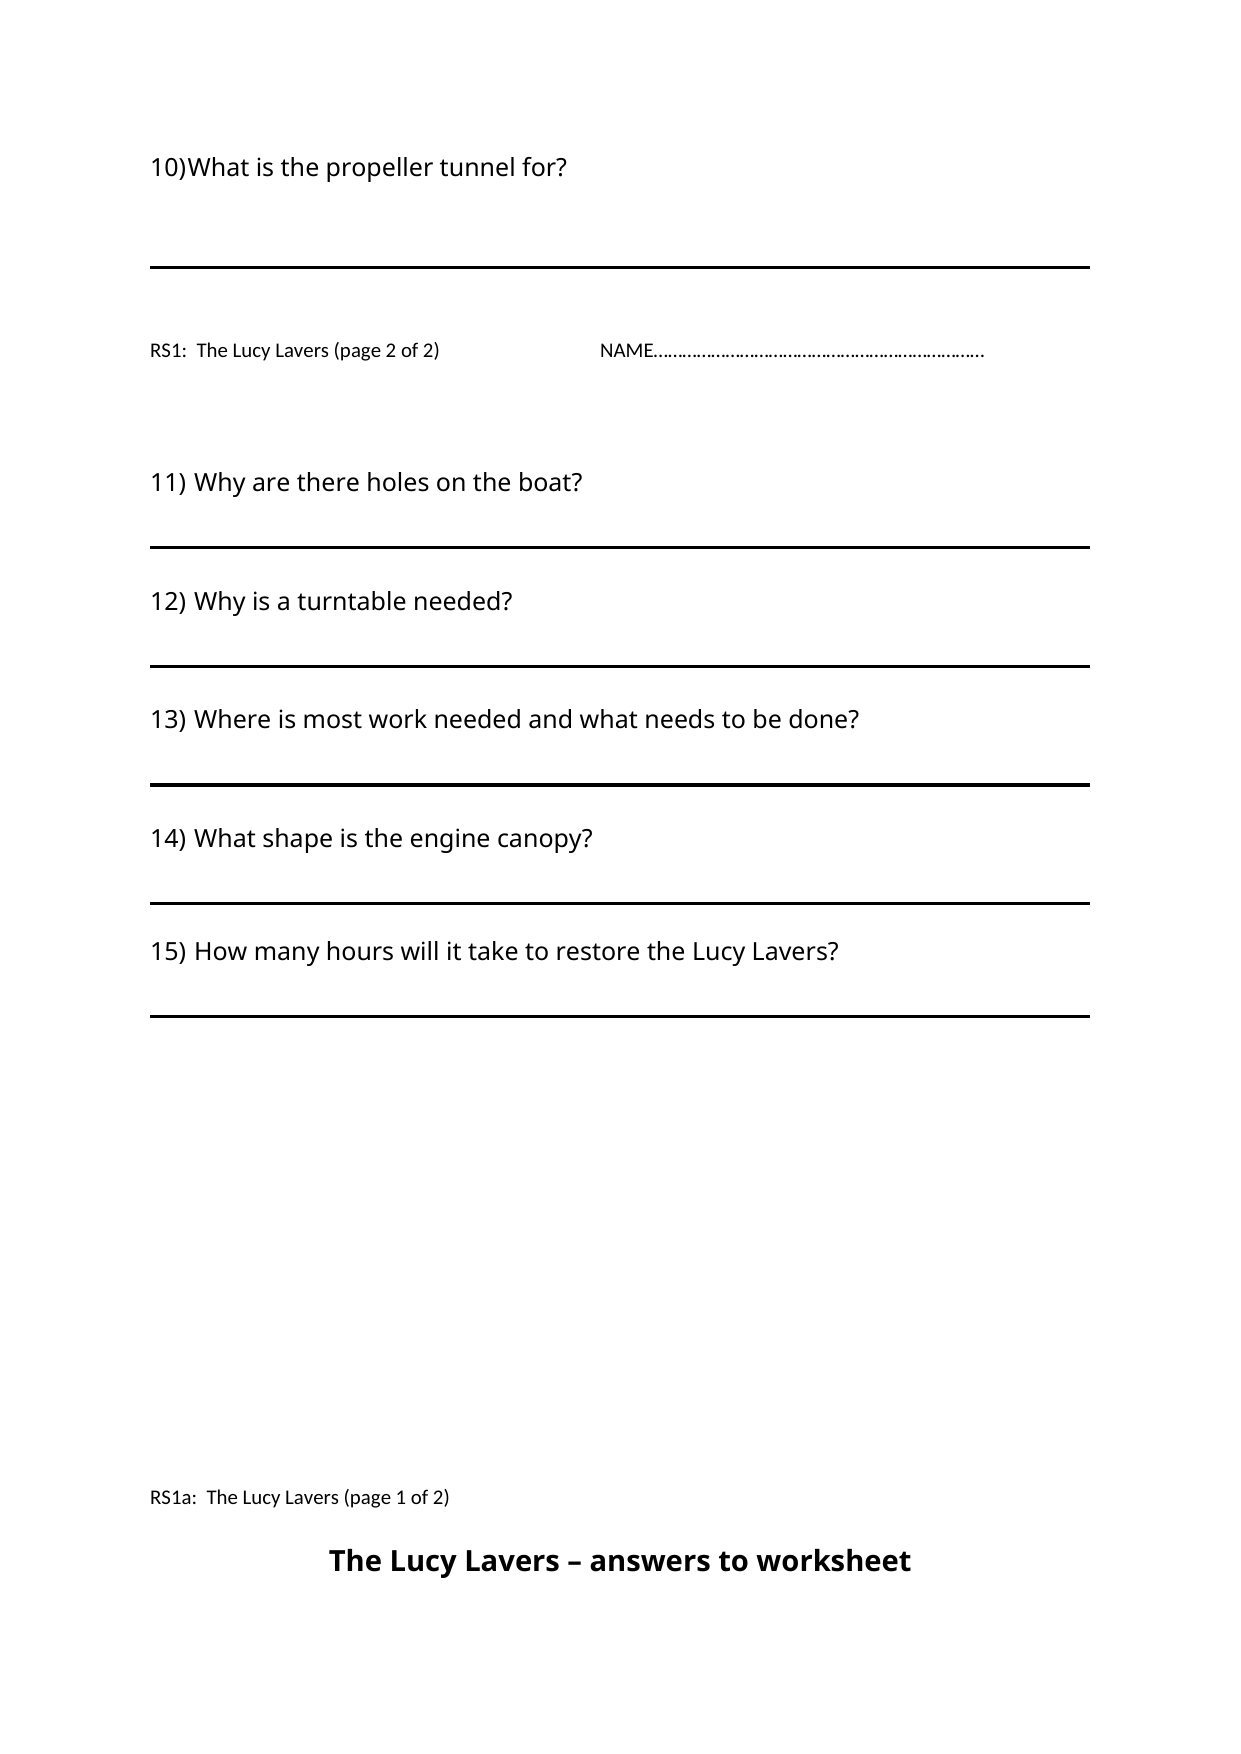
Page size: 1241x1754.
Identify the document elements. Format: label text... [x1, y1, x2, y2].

text RS1a: The Lucy Lavers (page 1 of 2) [150, 1484, 1090, 1510]
list Why is a turntable needed? [150, 583, 1090, 617]
list Where is most work needed and what needs to be done? [150, 702, 1090, 736]
list Why are there holes on the boat? [150, 464, 1090, 498]
text RS1: The Lucy Lavers (page 2 of 2) NAME…………………………………………………………… [150, 337, 1090, 362]
list What is the propeller tunnel for? [150, 150, 1090, 184]
list How many hours will it take to restore the Lucy Lavers? [150, 933, 1090, 967]
text The Lucy Lavers – answers to worksheet [150, 1540, 1090, 1580]
list What shape is the engine canopy? [150, 821, 1090, 855]
